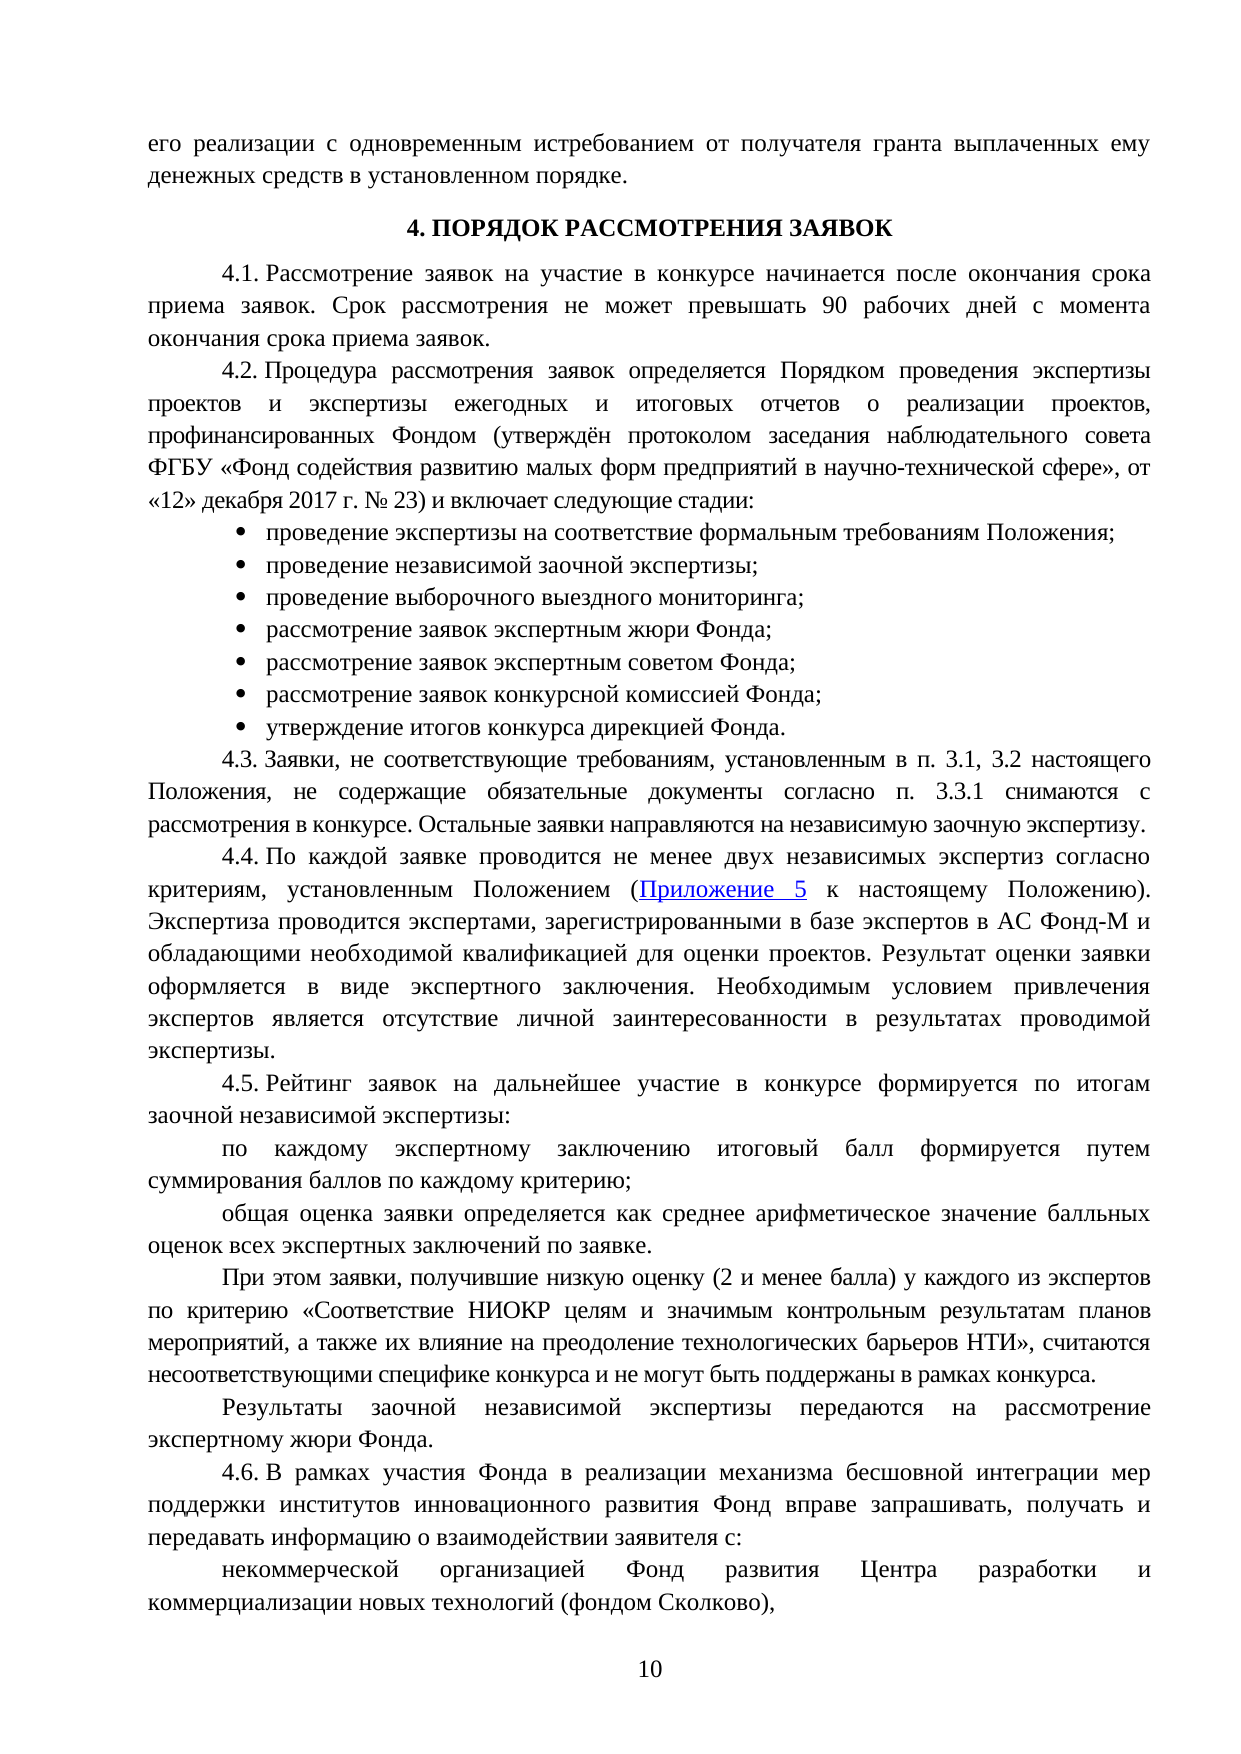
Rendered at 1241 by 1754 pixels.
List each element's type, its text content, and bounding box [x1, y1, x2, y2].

list рассмотрение заявок конкурсной комиссией Фонда; [236, 679, 1152, 708]
text Результаты заочной независимой экспертизы передаются на рассмотрение экспертному жюри Фонда. [148, 1392, 1152, 1453]
list утверждение итогов конкурса дирекцией Фонда. [236, 712, 1152, 740]
text При этом заявки, получившие низкую оценку (2 и менее балла) у каждого из экспертов по критерию «Соответствие НИОКР целям и значимым контрольным результатам планов мероприятий, а также их влияние на преодоление технологических барьеров НТИ», считаются несоответствующими специфике конкурса и не могут быть поддержаны в рамках конкурса. [148, 1262, 1152, 1388]
text 4.4. По каждой заявке проводится не менее двух независимых экспертиз согласно критериям, установленным Положением (Приложение 5 к настоящему Положению). Экспертиза проводится экспертами, зарегистрированными в базе экспертов в АС Фонд-М и обладающими необходимой квалификацией для оценки проектов. Результат оценки заявки оформляется в виде экспертного заключения. Необходимым условием привлечения экспертов является отсутствие личной заинтересованности в результатах проводимой экспертизы. [148, 841, 1152, 1064]
text 4.2. Процедура рассмотрения заявок определяется Порядком проведения экспертизы проектов и экспертизы ежегодных и итоговых отчетов о реализации проектов, профинансированных Фондом (утверждён протоколом заседания наблюдательного совета ФГБУ «Фонд содействия развитию малых форм предприятий в научно-технической сфере», от «12» декабря 2017 г. № 23) и включает следующие стадии: [148, 355, 1152, 514]
text 4.6. В рамках участия Фонда в реализации механизма бесшовной интеграции мер поддержки институтов инновационного развития Фонд вправе запрашивать, получать и передавать информацию о взаимодействии заявителя с: [148, 1457, 1152, 1550]
text 4.3. Заявки, не соответствующие требованиям, установленным в п. 3.1, 3.2 настоящего Положения, не содержащие обязательные документы согласно п. 3.3.1 снимаются с рассмотрения в конкурсе. Остальные заявки направляются на независимую заочную экспертизу. [148, 744, 1152, 838]
text по каждому экспертному заключению итоговый балл формируется путем суммирования баллов по каждому критерию; [148, 1133, 1152, 1194]
text 4.1. Рассмотрение заявок на участие в конкурсе начинается после окончания срока приема заявок. Срок рассмотрения не может превышать 90 рабочих дней с момента окончания срока приема заявок. [148, 258, 1152, 352]
text некоммерческой организацией Фонд развития Центра разработки и коммерциализации новых технологий (фондом Сколково), [148, 1554, 1152, 1616]
text общая оценка заявки определяется как среднее арифметическое значение балльных оценок всех экспертных заключений по заявке. [148, 1198, 1152, 1259]
list рассмотрение заявок экспертным жюри Фонда; [236, 614, 1152, 643]
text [148, 128, 1152, 189]
list рассмотрение заявок экспертным советом Фонда; [236, 647, 1152, 676]
list проведение независимой заочной экспертизы; [236, 550, 1152, 578]
text 4. ПОРЯДОК РАССМОТРЕНИЯ ЗАЯВОК [148, 213, 1152, 242]
list проведение экспертизы на соответствие формальным требованиям Положения; [236, 517, 1152, 546]
text 4.5. Рейтинг заявок на дальнейшее участие в конкурсе формируется по итогам заочной независимой экспертизы: [148, 1068, 1152, 1129]
list проведение выборочного выездного мониторинга; [236, 582, 1152, 611]
